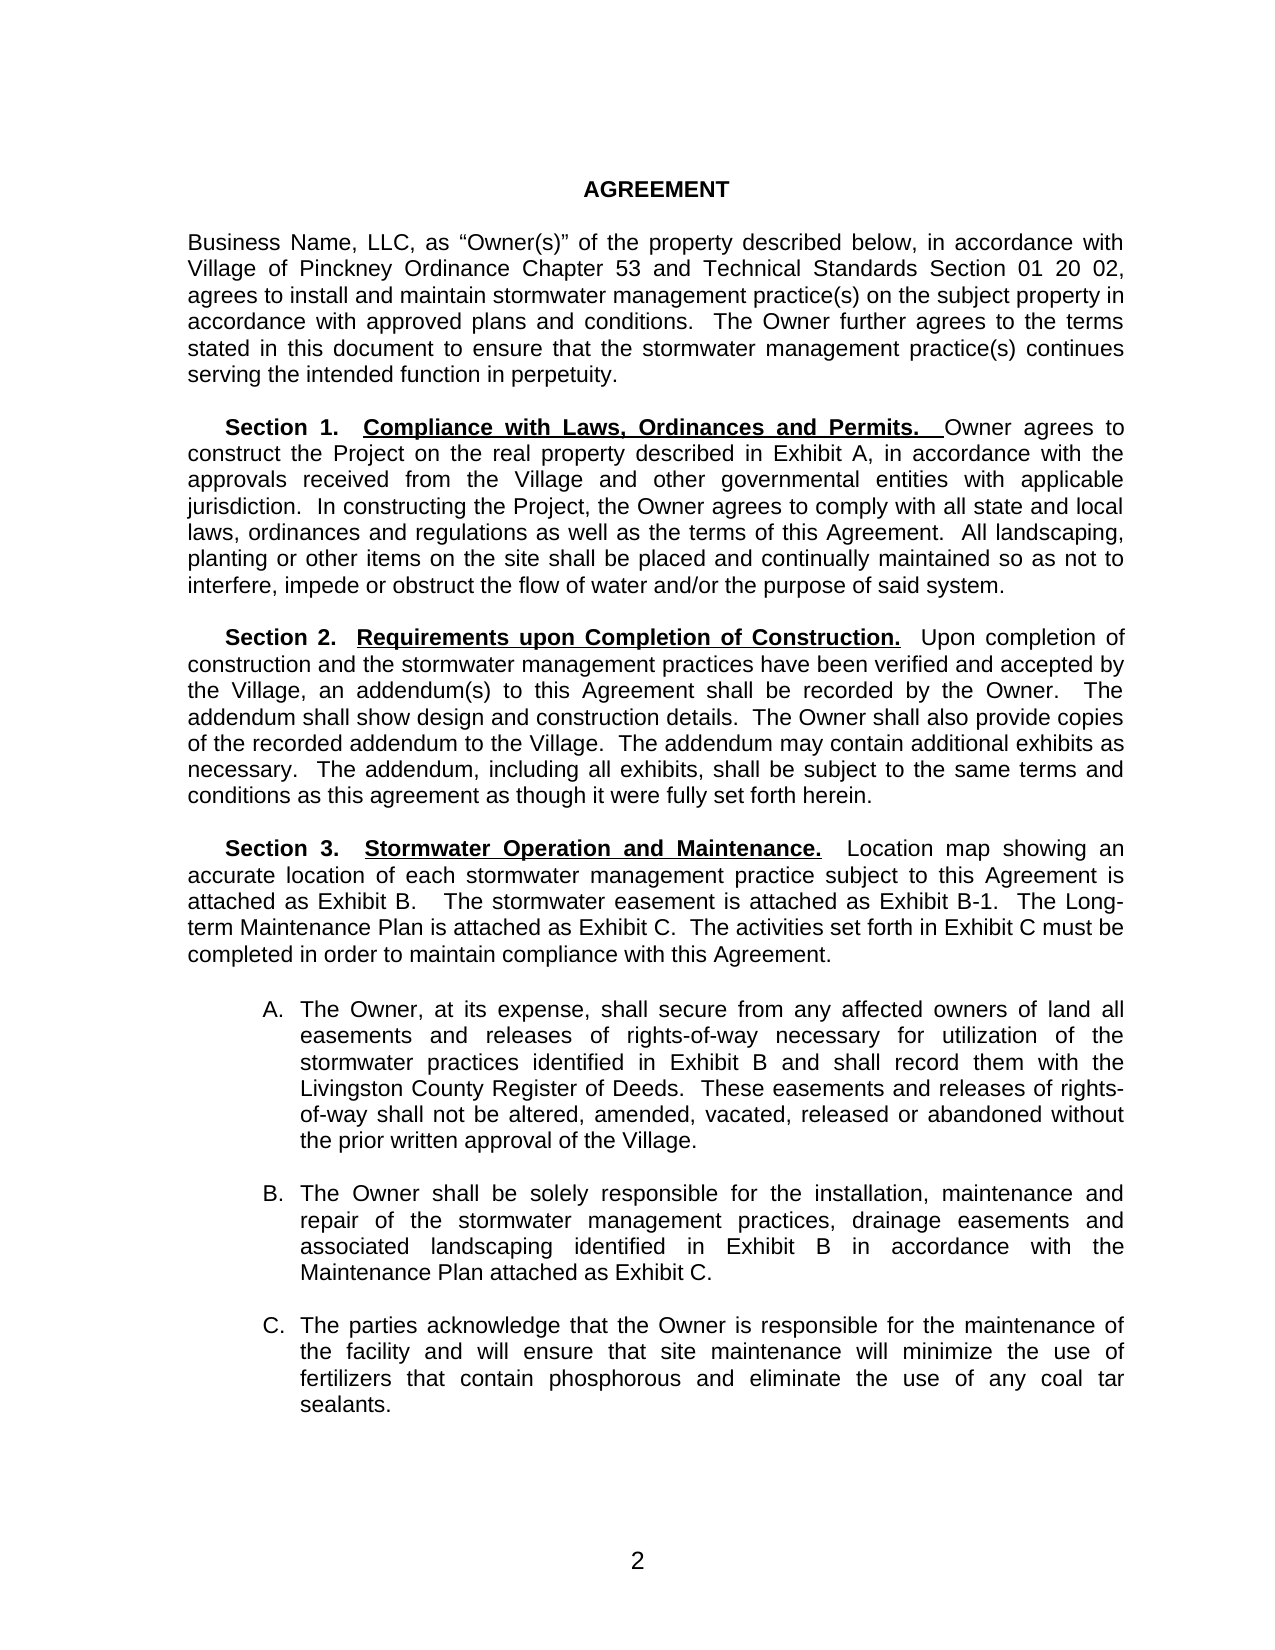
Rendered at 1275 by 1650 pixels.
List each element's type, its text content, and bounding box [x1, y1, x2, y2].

text Section 2. Requirements upon Completion of Construction. Upon completion of construction and the stormwater management practices have been verified and accepted by the Village, an addendum(s) to this Agreement shall be recorded by the Owner. The addendum shall show design and construction details. The Owner shall also provide copies of the recorded addendum to the Village. The addendum may contain additional exhibits as necessary. The addendum, including all exhibits, shall be subject to the same terms and conditions as this agreement as though it were fully set forth herein. [187, 624, 1125, 809]
text Section 1. Compliance with Laws, Ordinances and Permits. Owner agrees to construct the Project on the real property described in Exhibit A, in accordance with the approvals received from the Village and other governmental entities with applicable jurisdiction. In constructing the Project, the Owner agrees to comply with all state and local laws, ordinances and regulations as well as the terms of this Agreement. All landscaping, planting or other items on the site shall be placed and continually maintained so as not to interfere, impede or obstruct the flow of water and/or the purpose of said system. [187, 413, 1125, 598]
text Business Name, LLC, as “Owner(s)” of the property described below, in accordance with Village of Pinckney Ordinance Chapter 53 and Technical Standards Section 01 20 02, agrees to install and maintain stormwater management practice(s) on the subject property in accordance with approved plans and conditions. The Owner further agrees to the terms stated in this document to ensure that the stormwater management practice(s) continues serving the intended function in perpetuity. [187, 229, 1125, 387]
text AGREEMENT [187, 176, 1125, 203]
text Section 3. Stormwater Operation and Maintenance. Location map showing an accurate location of each stormwater management practice subject to this Agreement is attached as Exhibit B. The stormwater easement is attached as Exhibit B-1. The Long-term Maintenance Plan is attached as Exhibit C. The activities set forth in Exhibit C must be completed in order to maintain compliance with this Agreement. [187, 835, 1125, 967]
text B. The Owner shall be solely responsible for the installation, maintenance and repair of the stormwater management practices, drainage easements and associated landscaping identified in Exhibit B in accordance with the Maintenance Plan attached as Exhibit C. [262, 1180, 1125, 1286]
text A. The Owner, at its expense, shall secure from any affected owners of land all easements and releases of rights-of-way necessary for utilization of the stormwater practices identified in Exhibit B and shall record them with the Livingston County Register of Deeds. These easements and releases of rights-of-way shall not be altered, amended, vacated, released or abandoned without the prior written approval of the Village. [262, 996, 1125, 1154]
text C. The parties acknowledge that the Owner is responsible for the maintenance of the facility and will ensure that site maintenance will minimize the use of fertilizers that contain phosphorous and eliminate the use of any coal tar sealants. [262, 1312, 1125, 1417]
